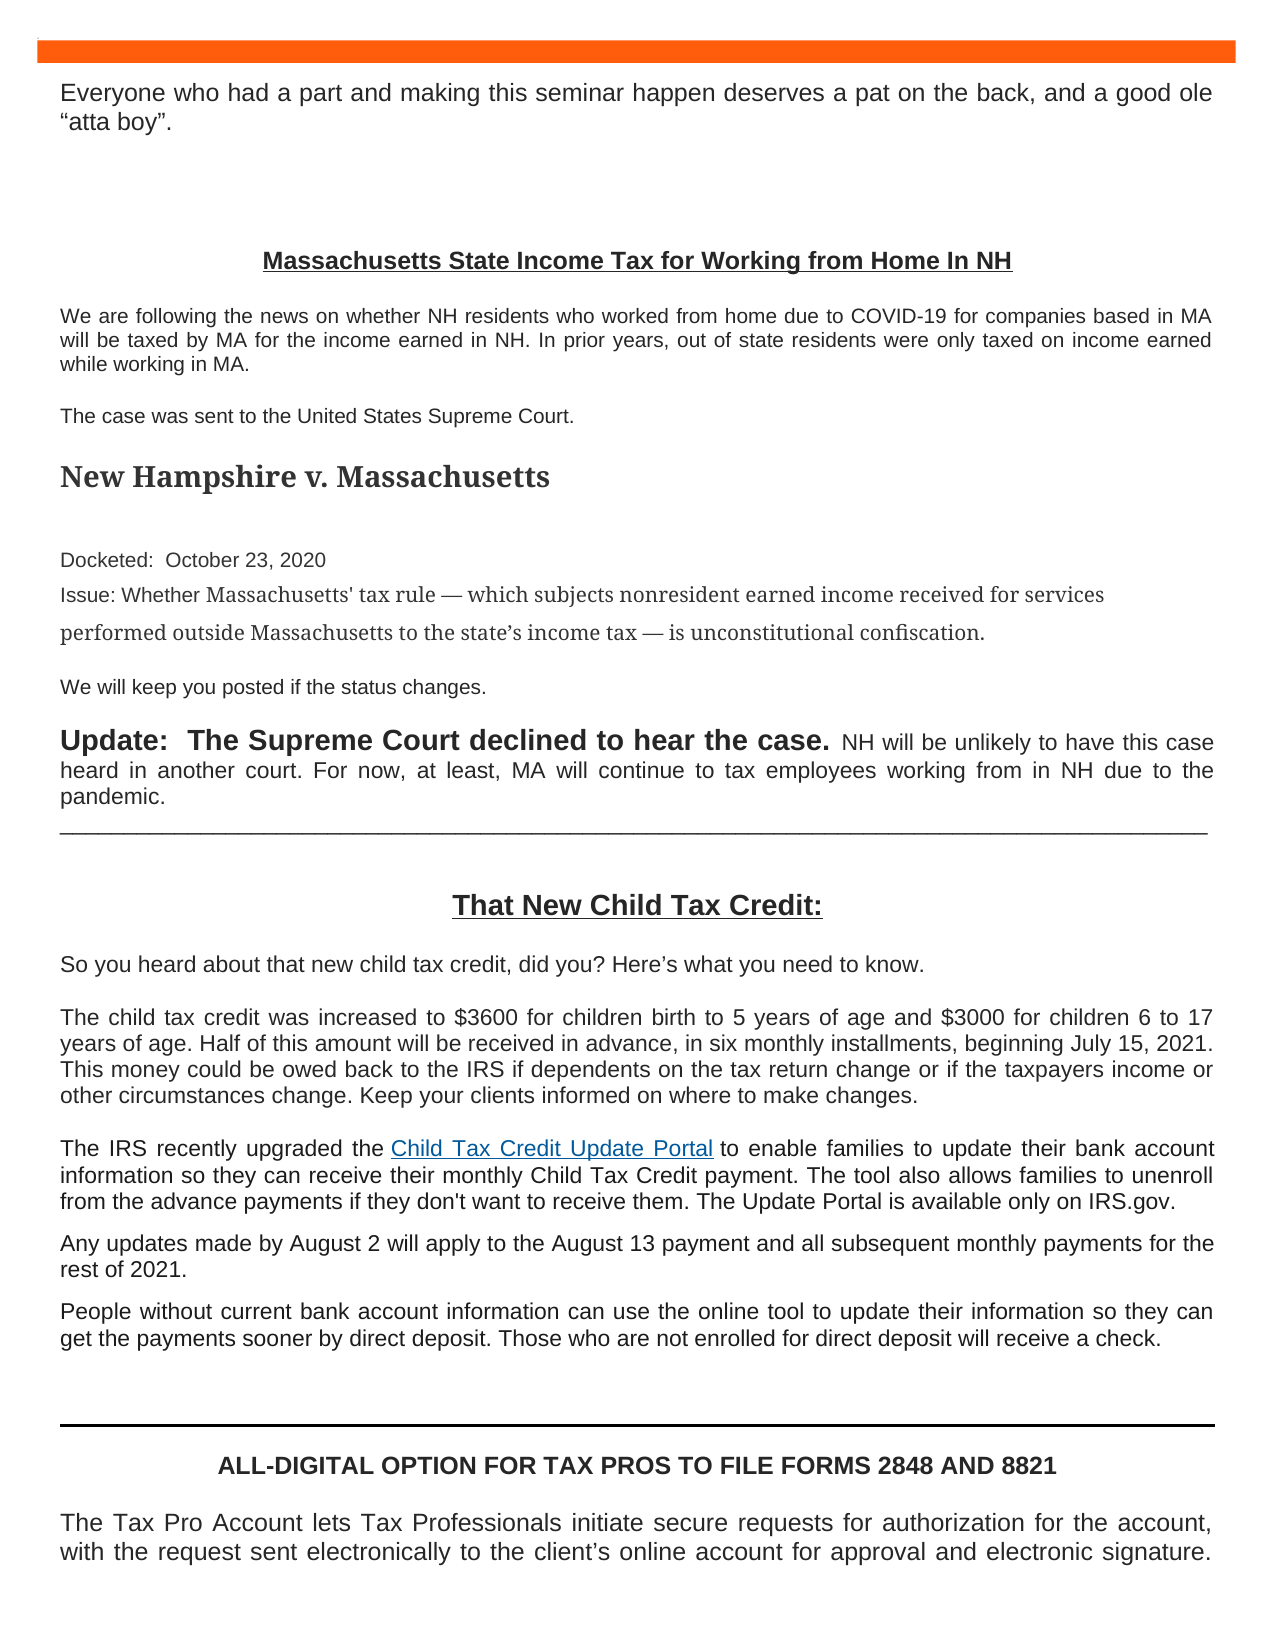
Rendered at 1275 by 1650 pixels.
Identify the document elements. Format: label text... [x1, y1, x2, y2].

text Docketed: October 23, 2020 [60, 534, 1215, 571]
text Massachusetts State Income Tax for Working from Home In NH [60, 246, 1215, 275]
text People without current bank account information can use the online tool to update their information so they can get the payments sooner by direct deposit. Those who are not enrolled for direct deposit will receive a check. [60, 1298, 1215, 1351]
text New Hampshire v. Massachusetts [60, 457, 1215, 496]
text ALL-DIGITAL OPTION FOR TAX PROS TO FILE FORMS 2848 AND 8821 [60, 1451, 1215, 1479]
text That New Child Tax Credit: [60, 888, 1215, 922]
text Update: The Supreme Court declined to hear the case. NH will be unlikely to have this case heard in another court. For now, at least, MA will continue to tax employees working from in NH due to the pandemic. [60, 723, 1215, 809]
text The IRS recently upgraded the Child Tax Credit Update Portal to enable families to update their bank account information so they can receive their monthly Child Tax Credit payment. The tool also allows families to unenroll from the advance payments if they don't want to receive them. The Update Portal is available only on IRS.gov. [60, 1135, 1215, 1214]
text The case was sent to the United States Supreme Court. [60, 404, 1215, 428]
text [60, 1508, 1215, 1566]
text Issue: Whether Massachusetts' tax rule — which subjects nonresident earned income received for services performed outside Massachusetts to the state’s income tax — is unconstitutional confiscation. [60, 571, 1215, 646]
text The child tax credit was increased to $3600 for children birth to 5 years of age and $3000 for children 6 to 17 years of age. Half of this amount will be received in advance, in six monthly installments, beginning July 15, 2021. This money could be owed back to the IRS if dependents on the tax return change or if the taxpayers income or other circumstances change. Keep your clients informed on where to make changes. [60, 1003, 1215, 1109]
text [60, 78, 1215, 136]
text We are following the news on whether NH residents who worked from home due to COVID-19 for companies based in MA will be taxed by MA for the income earned in NH. In prior years, out of state residents were only taxed on income earned while working in MA. [60, 303, 1215, 375]
text __________________________________________________________________________________________ [60, 809, 1215, 836]
text So you heard about that new child tax credit, did you? Here’s what you need to know. [60, 951, 1215, 977]
text Any updates made by August 2 will apply to the August 13 payment and all subsequent monthly payments for the rest of 2021. [60, 1230, 1215, 1283]
text We will keep you posted if the status changes. [60, 675, 1215, 699]
